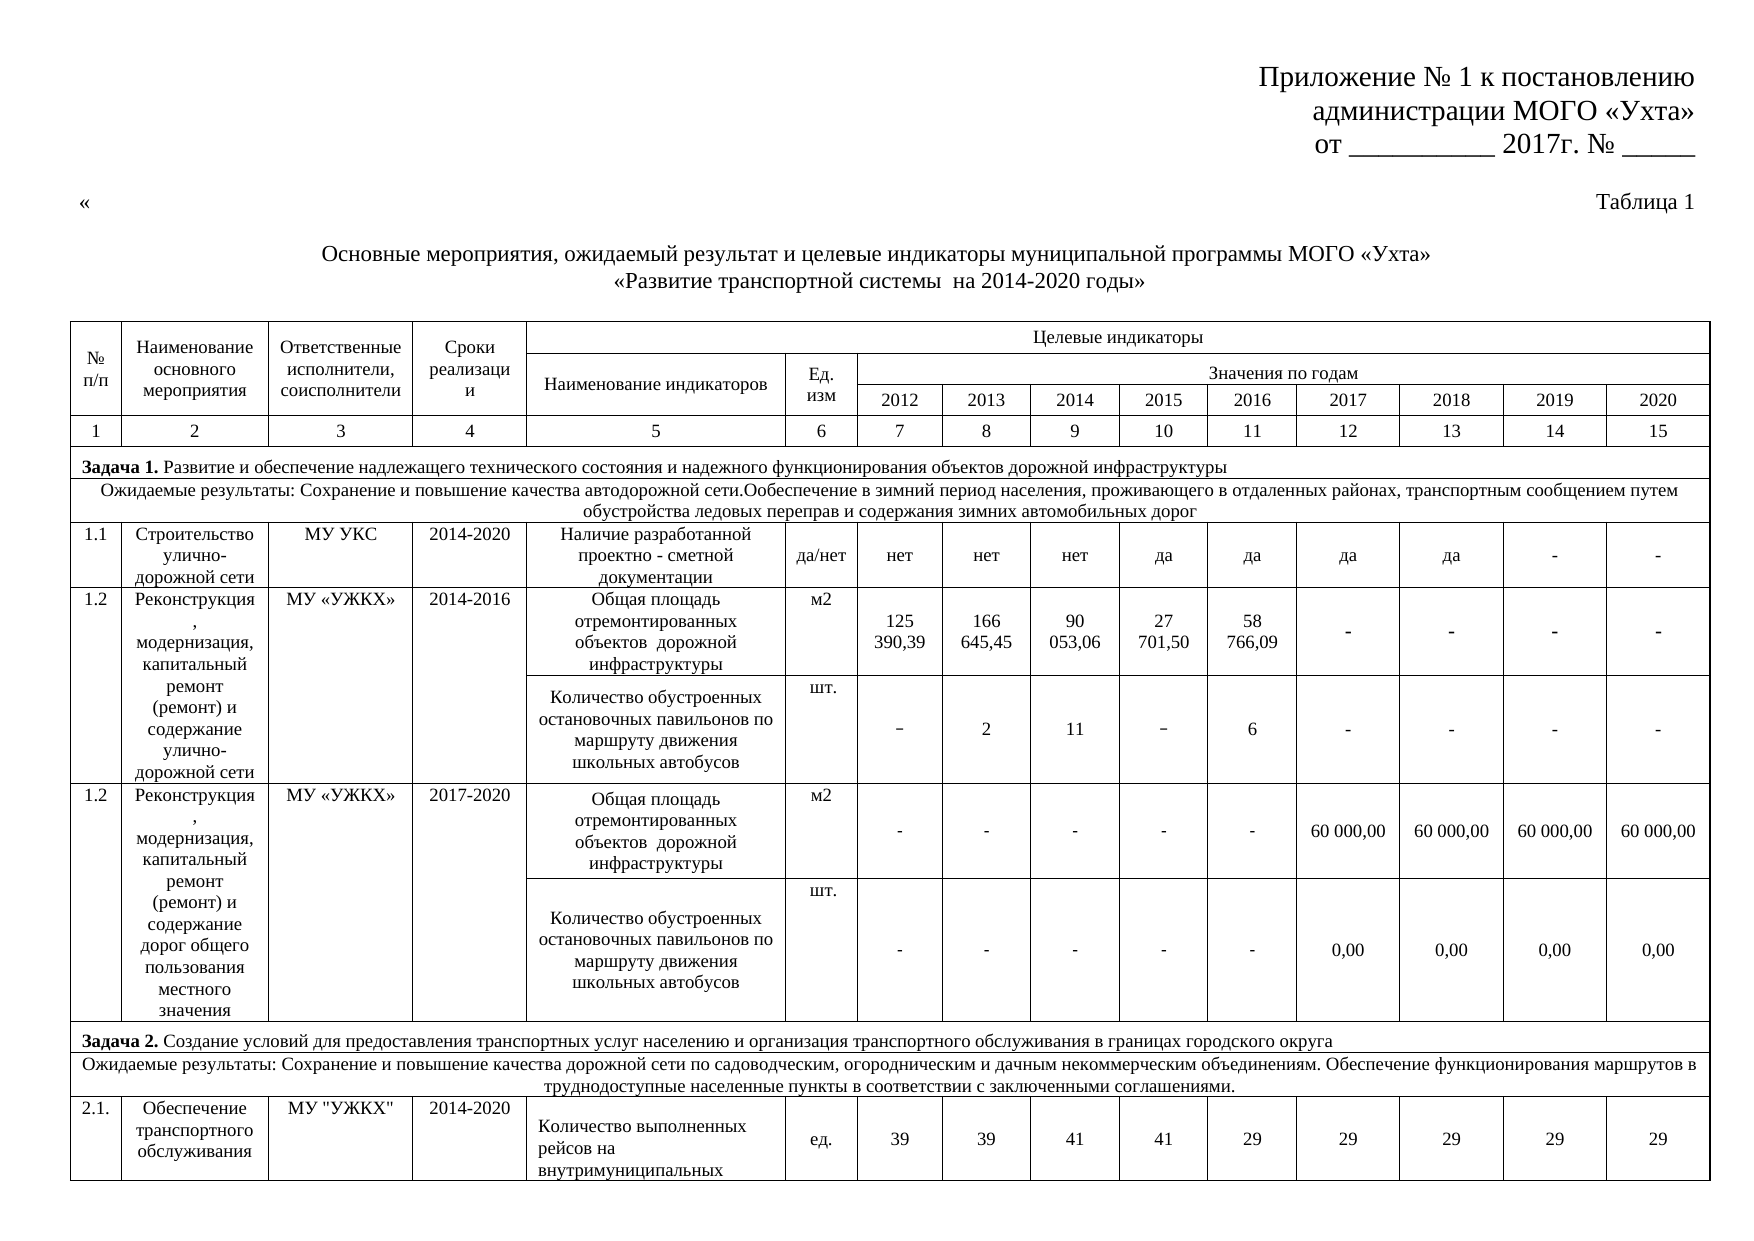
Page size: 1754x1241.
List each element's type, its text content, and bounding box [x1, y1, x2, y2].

table_cell 0,00 [1504, 879, 1606, 1021]
table_cell Количество выполненных рейсов на внутримуниципальных пассажирских перевозках воздушным транспортом в труднодоступные населенные пункты МОГО «Ухта» [527, 1097, 785, 1180]
table_cell - [1400, 588, 1503, 674]
table_cell 0,00 [1400, 879, 1503, 1021]
table_cell 2.1. [71, 1097, 121, 1180]
table_cell 0,00 [1607, 879, 1709, 1021]
table_cell 8 [943, 416, 1030, 446]
table_cell 2015 [1120, 385, 1207, 415]
text администрации МОГО «Ухта» [59, 93, 1695, 126]
table_cell 39 [943, 1097, 1030, 1180]
table_cell 2020 [1607, 385, 1709, 415]
table_cell - [1504, 588, 1606, 674]
table_cell 4 [413, 416, 526, 446]
table_cell 0,00 [1297, 879, 1399, 1021]
table_cell ед. [786, 1097, 857, 1180]
text «Развитие транспортной системы на 2014-2020 годы» [59, 267, 1695, 293]
table_cell Количество обустроенных остановочных павильонов по маршруту движения школьных автобусов [527, 676, 785, 782]
table_cell Реконструкция, модернизация, капитальный ремонт (ремонт) и содержание дорог общего пользования местного значения [122, 784, 268, 1021]
table_cell 2012 [858, 385, 942, 415]
table_cell 7 [858, 416, 942, 446]
table_cell 29 [1400, 1097, 1503, 1180]
table_cell 2014-2020 [413, 1097, 526, 1180]
table_cell 14 [1504, 416, 1606, 446]
table_cell 2 [122, 416, 268, 446]
table_cell 2018 [1400, 385, 1503, 415]
table_cell шт. [786, 879, 857, 1021]
table_cell - [1607, 588, 1709, 674]
table_cell 12 [1297, 416, 1399, 446]
table_cell Количество обустроенных остановочных павильонов по маршруту движения школьных автобусов [527, 879, 785, 1021]
table_cell - [1504, 676, 1606, 782]
table_cell Наименование индикаторов [527, 354, 785, 415]
table_cell 60 000,00 [1607, 784, 1709, 878]
table_header Сроки реализации [413, 322, 526, 415]
table_cell 1.1 [71, 523, 121, 587]
table_cell - [1297, 588, 1399, 674]
table_cell 10 [1120, 416, 1207, 446]
table_cell 29 [1208, 1097, 1296, 1180]
table_cell 11 [1208, 416, 1296, 446]
table_cell да [1297, 523, 1399, 587]
table_cell нет [943, 523, 1030, 587]
table_cell - [943, 879, 1030, 1021]
table_cell Ед. изм [786, 354, 857, 415]
text Приложение № 1 к постановлению [59, 59, 1695, 93]
table_cell Реконструкция, модернизация, капитальный ремонт (ремонт) и содержание улично-дорожной сети [122, 588, 268, 782]
table_cell нет [1031, 523, 1119, 587]
table_cell 27 701,50 [1120, 588, 1207, 674]
table_cell Общая площадь отремонтированных объектов дорожной инфраструктуры [527, 784, 785, 878]
table_cell да [1120, 523, 1207, 587]
table_cell Задача 1. Развитие и обеспечение надлежащего технического состояния и надежного функционирования объектов дорожной инфраструктуры [71, 447, 1709, 477]
table_cell 166 645,45 [943, 588, 1030, 674]
table_cell - [1607, 523, 1709, 587]
table_cell 29 [1297, 1097, 1399, 1180]
table_cell Строительство улично-дорожной сети [122, 523, 268, 587]
table_cell Задача 2. Создание условий для предоставления транспортных услуг населению и организация транспортного обслуживания в границах городского округа [71, 1022, 1709, 1052]
table_cell нет [858, 523, 942, 587]
table_cell 2016 [1208, 385, 1296, 415]
table_cell шт. [786, 676, 857, 782]
table_cell 2019 [1504, 385, 1606, 415]
table_cell 2014 [1031, 385, 1119, 415]
table_cell м2 [786, 588, 857, 674]
table_cell 58 766,09 [1208, 588, 1296, 674]
table_cell Общая площадь отремонтированных объектов дорожной инфраструктуры [527, 588, 785, 674]
table_cell 2014-2020 [413, 523, 526, 587]
table_cell - [1297, 676, 1399, 782]
table_cell 39 [858, 1097, 942, 1180]
table_cell 1 [71, 416, 121, 446]
table_cell 60 000,00 [1297, 784, 1399, 878]
table_cell Ожидаемые результаты: Сохранение и повышение качества дорожной сети по садоводческим, огородническим и дачным некоммерческим объединениям. Обеспечение функционирования маршрутов в труднодоступные населенные пункты в соответствии с заключенными соглашениями. [71, 1053, 1709, 1096]
table_cell МУ УКС [269, 523, 412, 587]
table_header № п/п [71, 322, 121, 415]
table_cell - [1120, 879, 1207, 1021]
table_cell МУ "УЖКХ" [269, 1097, 412, 1180]
table_cell 5 [527, 416, 785, 446]
table_cell - [1607, 676, 1709, 782]
table_cell да/нет [786, 523, 857, 587]
table_cell - [858, 879, 942, 1021]
table_cell 29 [1504, 1097, 1606, 1180]
text Основные мероприятия, ожидаемый результат и целевые индикаторы муниципальной программы МОГО «Ухта» [59, 240, 1695, 267]
table_cell Значения по годам [858, 354, 1709, 384]
table_cell МУ «УЖКХ» [269, 784, 412, 1021]
table_cell − [858, 676, 942, 782]
table_cell 9 [1031, 416, 1119, 446]
table_cell - [858, 784, 942, 878]
table_cell Наличие разработанной проектно - сметной документации [527, 523, 785, 587]
table_cell 11 [1031, 676, 1119, 782]
table_cell - [1208, 879, 1296, 1021]
table_cell 41 [1031, 1097, 1119, 1180]
table_cell Обеспечение транспортного обслуживания населения в границах городского округа [122, 1097, 268, 1180]
table_cell 6 [1208, 676, 1296, 782]
table_cell 29 [1607, 1097, 1709, 1180]
table_cell - [1504, 523, 1606, 587]
table_cell - [1120, 784, 1207, 878]
text от __________ 2017г. № _____ [59, 126, 1695, 160]
table_cell МУ «УЖКХ» [269, 588, 412, 782]
table_cell м2 [786, 784, 857, 878]
table_cell Ожидаемые результаты: Сохранение и повышение качества автодорожной сети.Ообеспечение в зимний период населения, проживающего в отдаленных районах, транспортным сообщением путем обустройства ледовых переправ и содержания зимних автомобильных дорог [71, 479, 1709, 522]
table_cell - [1031, 784, 1119, 878]
table_cell 13 [1400, 416, 1503, 446]
table_cell 125 390,39 [858, 588, 942, 674]
table_cell - [943, 784, 1030, 878]
table_cell 15 [1607, 416, 1709, 446]
table_header Ответственные исполнители, соисполнители [269, 322, 412, 415]
table_cell 2014-2016 [413, 588, 526, 782]
table_cell 90 053,06 [1031, 588, 1119, 674]
table_header Целевые индикаторы [527, 322, 1709, 352]
text « Таблица 1 [59, 188, 1695, 214]
table_cell 1.2 [71, 784, 121, 1021]
table_cell 2013 [943, 385, 1030, 415]
table_cell да [1400, 523, 1503, 587]
table_cell - [1400, 676, 1503, 782]
table_cell 60 000,00 [1400, 784, 1503, 878]
table_cell 3 [269, 416, 412, 446]
table_cell 2017 [1297, 385, 1399, 415]
table_cell 41 [1120, 1097, 1207, 1180]
table_cell 2017-2020 [413, 784, 526, 1021]
table_cell 6 [786, 416, 857, 446]
table_cell 2 [943, 676, 1030, 782]
table_cell 60 000,00 [1504, 784, 1606, 878]
table_cell да [1208, 523, 1296, 587]
table_header Наименование основного мероприятия [122, 322, 268, 415]
table_cell - [1208, 784, 1296, 878]
table_cell − [1120, 676, 1207, 782]
table_cell - [1031, 879, 1119, 1021]
table_cell 1.2 [71, 588, 121, 782]
